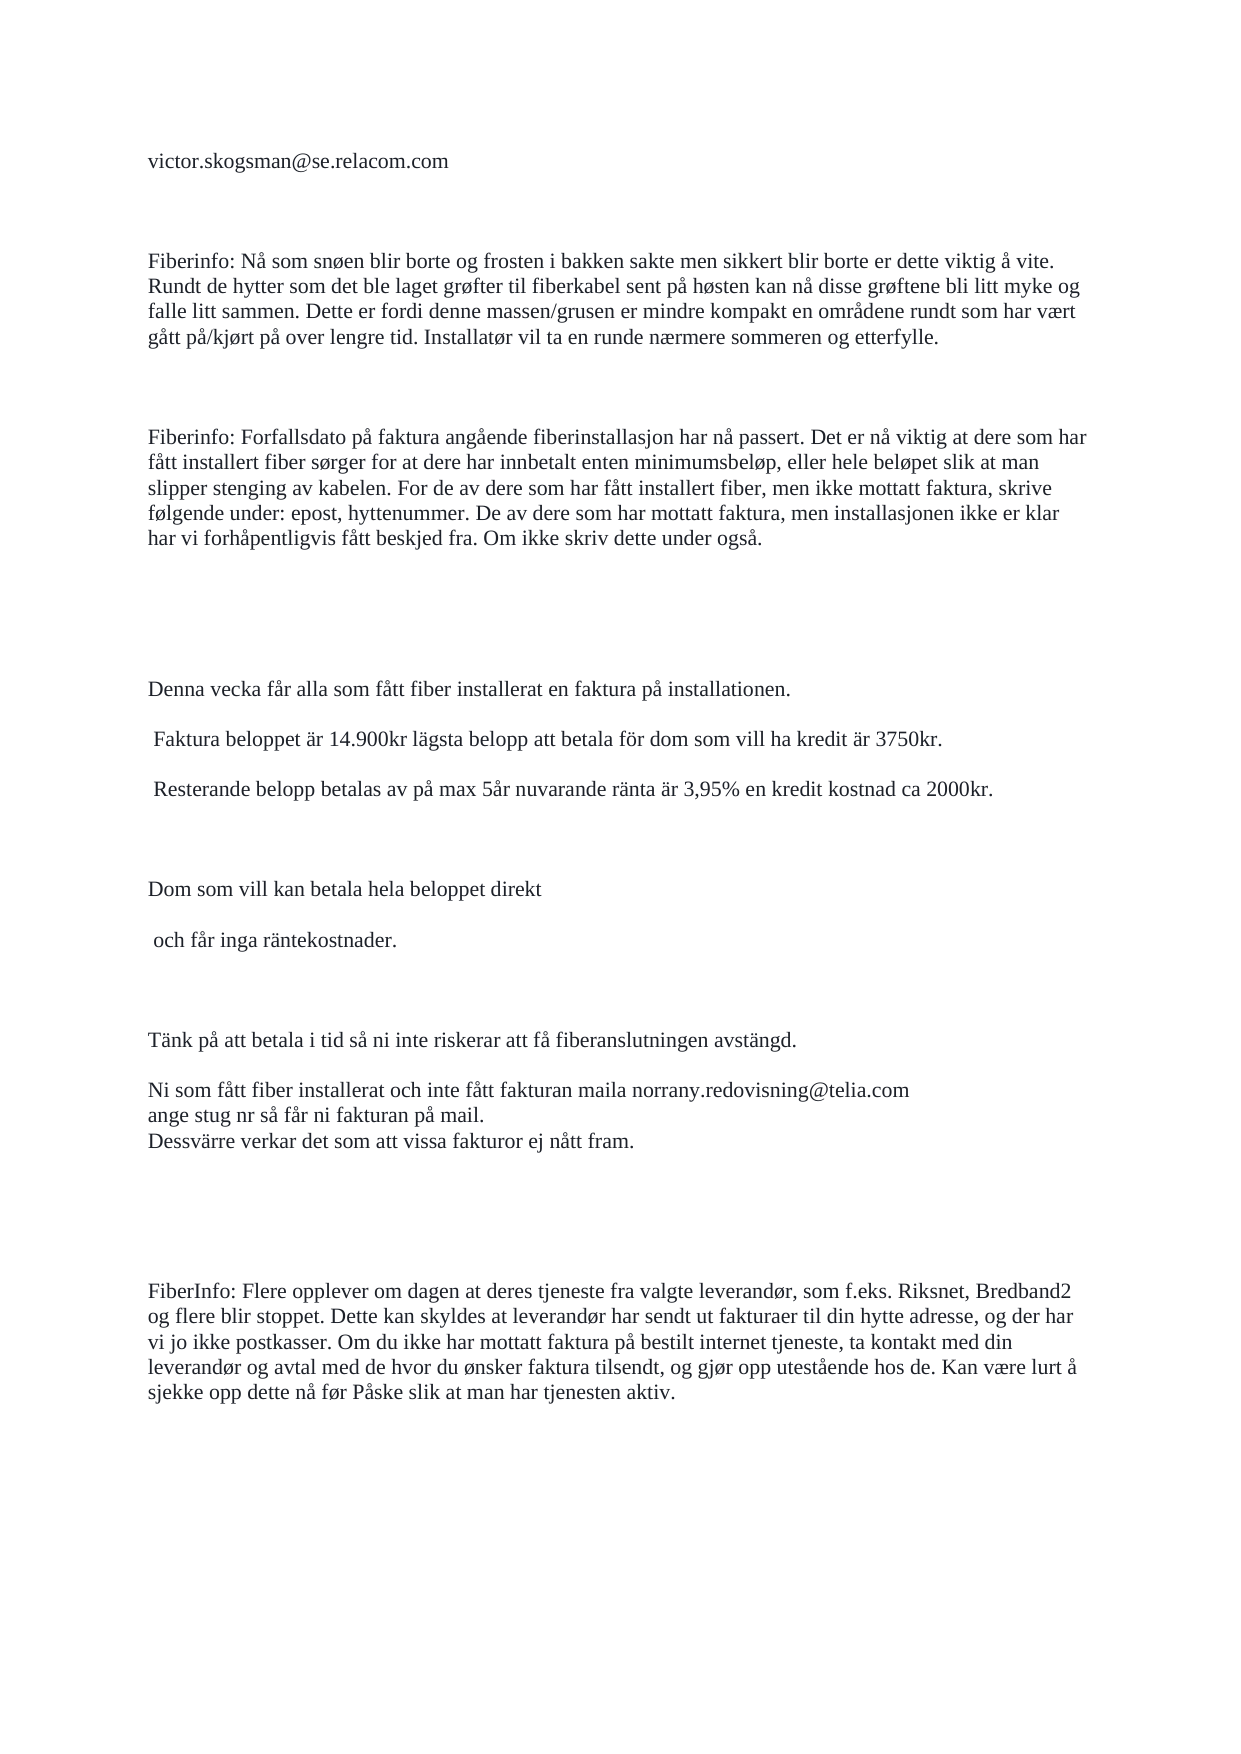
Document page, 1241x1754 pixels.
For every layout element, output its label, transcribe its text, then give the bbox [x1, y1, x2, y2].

text victor.skogsman@se.relacom.com [148, 148, 1093, 173]
text Tänk på att betala i tid så ni inte riskerar att få fiberanslutningen avstängd. [148, 1027, 1093, 1052]
text Fiberinfo: Forfallsdato på faktura angående fiberinstallasjon har nå passert. Det er nå viktig at dere som har fått installert fiber sørger for at dere har innbetalt enten minimumsbeløp, eller hele beløpet slik at man slipper stenging av kabelen. For de av dere som har fått installert fiber, men ikke mottatt faktura, skrive følgende under: epost, hyttenummer. De av dere som har mottatt faktura, men installasjonen ikke er klar har vi forhåpentligvis fått beskjed fra. Om ikke skriv dette under også. [148, 424, 1093, 550]
text Denna vecka får alla som fått fiber installerat en faktura på installationen. [148, 676, 1093, 701]
text Dom som vill kan betala hela beloppet direkt [148, 876, 1093, 902]
text Ni som fått fiber installerat och inte fått fakturan maila norrany.redovisning@telia.com ange stug nr så får ni fakturan på mail. Dessvärre verkar det som att vissa fakturor ej nått fram. [148, 1077, 1093, 1153]
text Fiberinfo: Nå som snøen blir borte og frosten i bakken sakte men sikkert blir borte er dette viktig å vite. Rundt de hytter som det ble laget grøfter til fiberkabel sent på høsten kan nå disse grøftene bli litt myke og falle litt sammen. Dette er fordi denne massen/grusen er mindre kompakt en områdene rundt som har vært gått på/kjørt på over lengre tid. Installatør vil ta en runde nærmere sommeren og etterfylle. [148, 248, 1093, 349]
text och får inga räntekostnader. [148, 927, 1093, 952]
text FiberInfo: Flere opplever om dagen at deres tjeneste fra valgte leverandør, som f.eks. Riksnet, Bredband2 og flere blir stoppet. Dette kan skyldes at leverandør har sendt ut fakturaer til din hytte adresse, og der har vi jo ikke postkasser. Om du ikke har mottatt faktura på bestilt internet tjeneste, ta kontakt med din leverandør og avtal med de hvor du ønsker faktura tilsendt, og gjør opp utestående hos de. Kan være lurt å sjekke opp dette nå før Påske slik at man har tjenesten aktiv. [148, 1278, 1093, 1404]
text Resterande belopp betalas av på max 5år nuvarande ränta är 3,95% en kredit kostnad ca 2000kr. [148, 776, 1093, 801]
text Faktura beloppet är 14.900kr lägsta belopp att betala för dom som vill ha kredit är 3750kr. [148, 726, 1093, 751]
